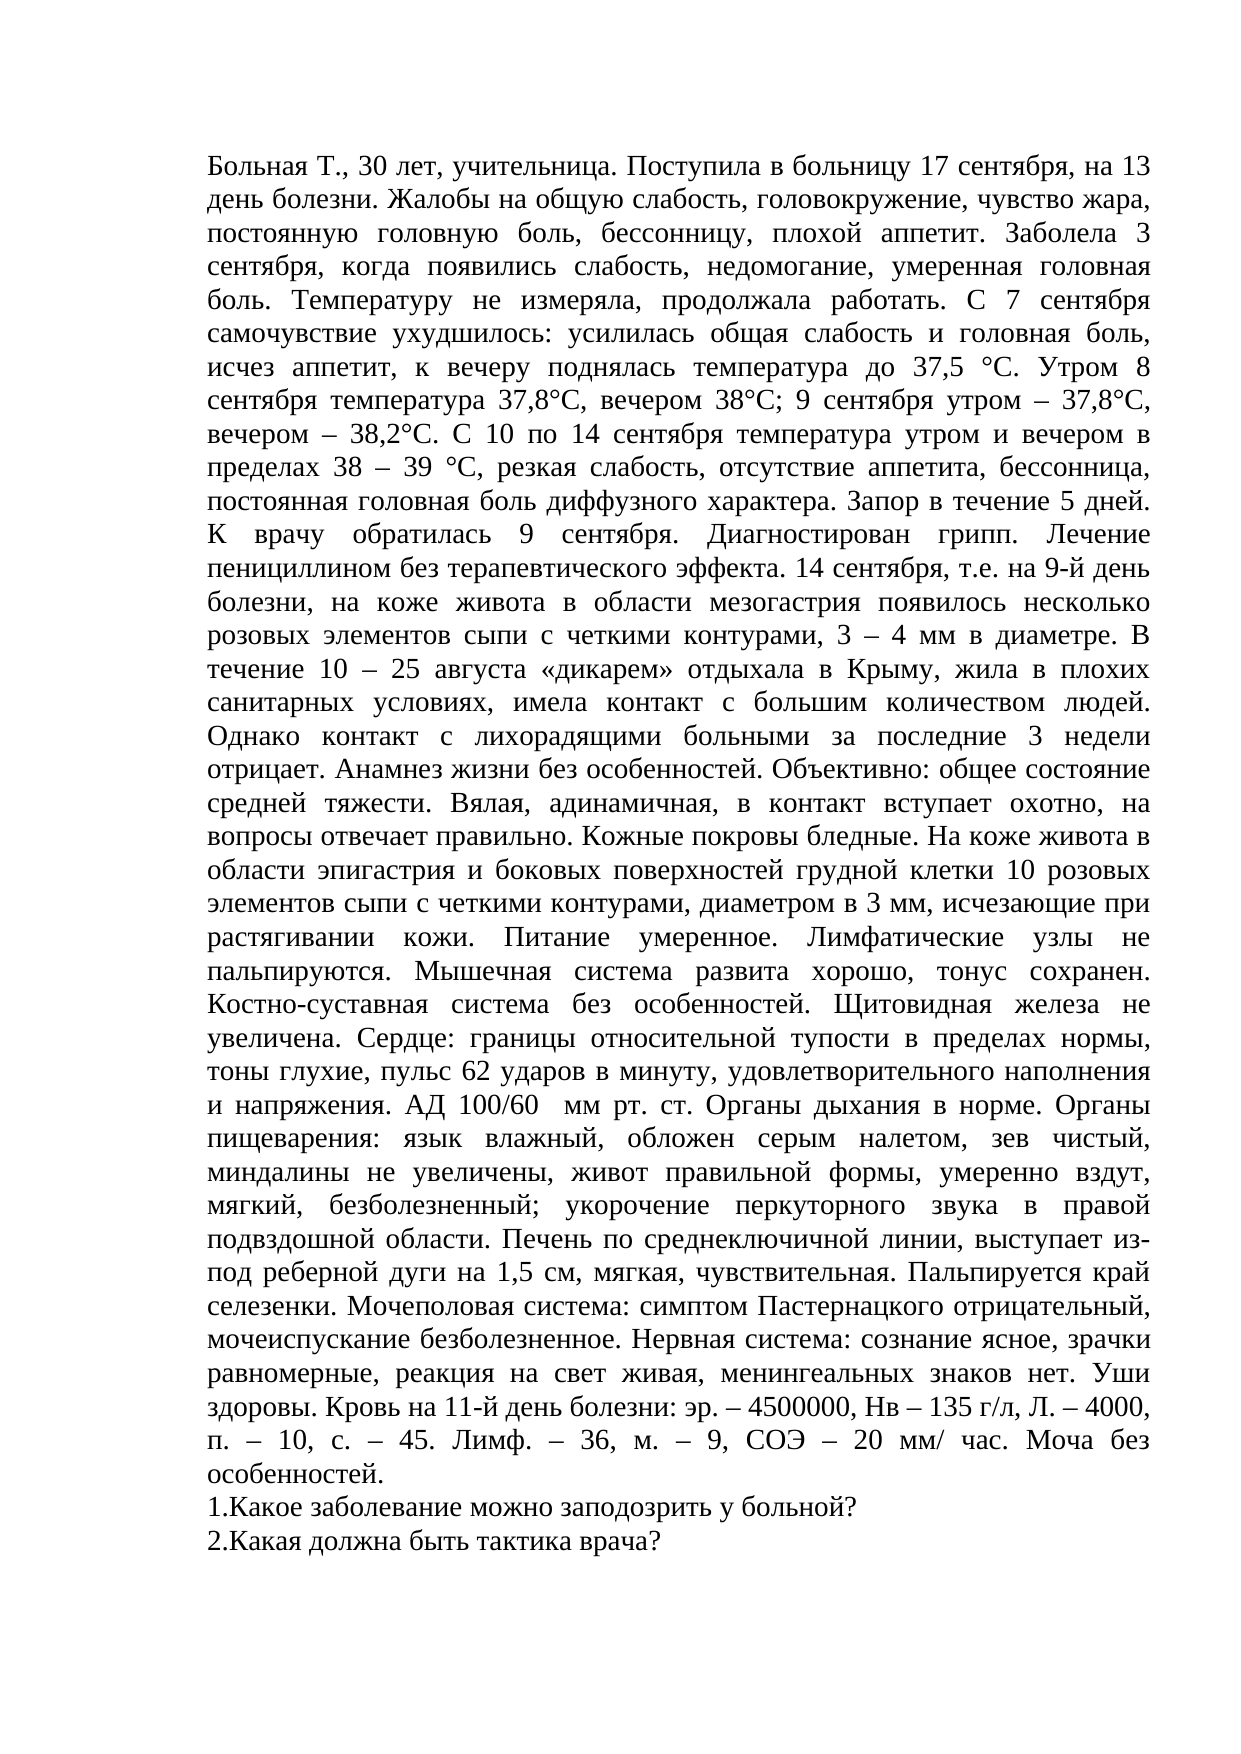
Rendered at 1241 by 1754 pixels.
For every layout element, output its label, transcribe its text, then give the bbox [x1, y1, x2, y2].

text 1.Какое заболевание можно заподозрить у больной? [207, 1489, 1152, 1523]
text Больная Т., 30 лет, учительница. Поступила в больницу 17 сентября, на 13 день болезни. Жалобы на общую слабость, головокружение, чувство жара, постоянную головную боль, бессонницу, плохой аппетит. Заболела 3 сентября, когда появились слабость, недомогание, умеренная головная боль. Температуру не измеряла, продолжала работать. С 7 сентября самочувствие ухудшилось: усилилась общая слабость и головная боль, исчез аппетит, к вечеру поднялась температура до 37,5 °С. Утром 8 сентября температура 37,8°С, вечером 38°С; 9 сентября утром – 37,8°С, вечером – 38,2°С. С 10 по 14 сентября температура утром и вечером в пределах 38 – 39 °С, резкая слабость, отсутствие аппетита, бессонница, постоянная головная боль диффузного характера. Запор в течение 5 дней. К врачу обратилась 9 сентября. Диагностирован грипп. Лечение пенициллином без терапевтического эффекта. 14 сентября, т.е. на 9-й день болезни, на коже живота в области мезогастрия появилось несколько розовых элементов сыпи с четкими контурами, 3 – 4 мм в диаметре. В течение 10 – 25 августа «дикарем» отдыхала в Крыму, жила в плохих санитарных условиях, имела контакт с большим количеством людей. Однако контакт с лихорадящими больными за последние 3 недели отрицает. Анамнез жизни без особенностей. Объективно: общее состояние средней тяжести. Вялая, адинамичная, в контакт вступает охотно, на вопросы отвечает правильно. Кожные покровы бледные. На коже живота в области эпигастрия и боковых поверхностей грудной клетки 10 розовых элементов сыпи с четкими контурами, диаметром в 3 мм, исчезающие при растягивании кожи. Питание умеренное. Лимфатические узлы не пальпируются. Мышечная система развита хорошо, тонус сохранен. Костно-суставная система без особенностей. Щитовидная железа не увеличена. Сердце: границы относительной тупости в пределах нормы, тоны глухие, пульс 62 ударов в минуту, удовлетворительного наполнения и напряжения. АД 100/60 мм рт. ст. Органы дыхания в норме. Органы пищеварения: язык влажный, обложен серым налетом, зев чистый, миндалины не увеличены, живот правильной формы, умеренно вздут, мягкий, безболезненный; укорочение перкуторного звука в правой подвздошной области. Печень по среднеключичной линии, выступает из-под реберной дуги на 1,5 см, мягкая, чувствительная. Пальпируется край селезенки. Мочеполовая система: симптом Пастернацкого отрицательный, мочеиспускание безболезненное. Нервная система: сознание ясное, зрачки равномерные, реакция на свет живая, менингеальных знаков нет. Уши здоровы. Кровь на 11-й день болезни: эр. – 4500000, Нв – 135 г/л, Л. – 4000, п. – 10, с. – 45. Лимф. – 36, м. – 9, СОЭ – 20 мм/ час. Моча без особенностей. [207, 148, 1152, 1489]
text 2.Какая должна быть тактика врача? [207, 1523, 1152, 1556]
